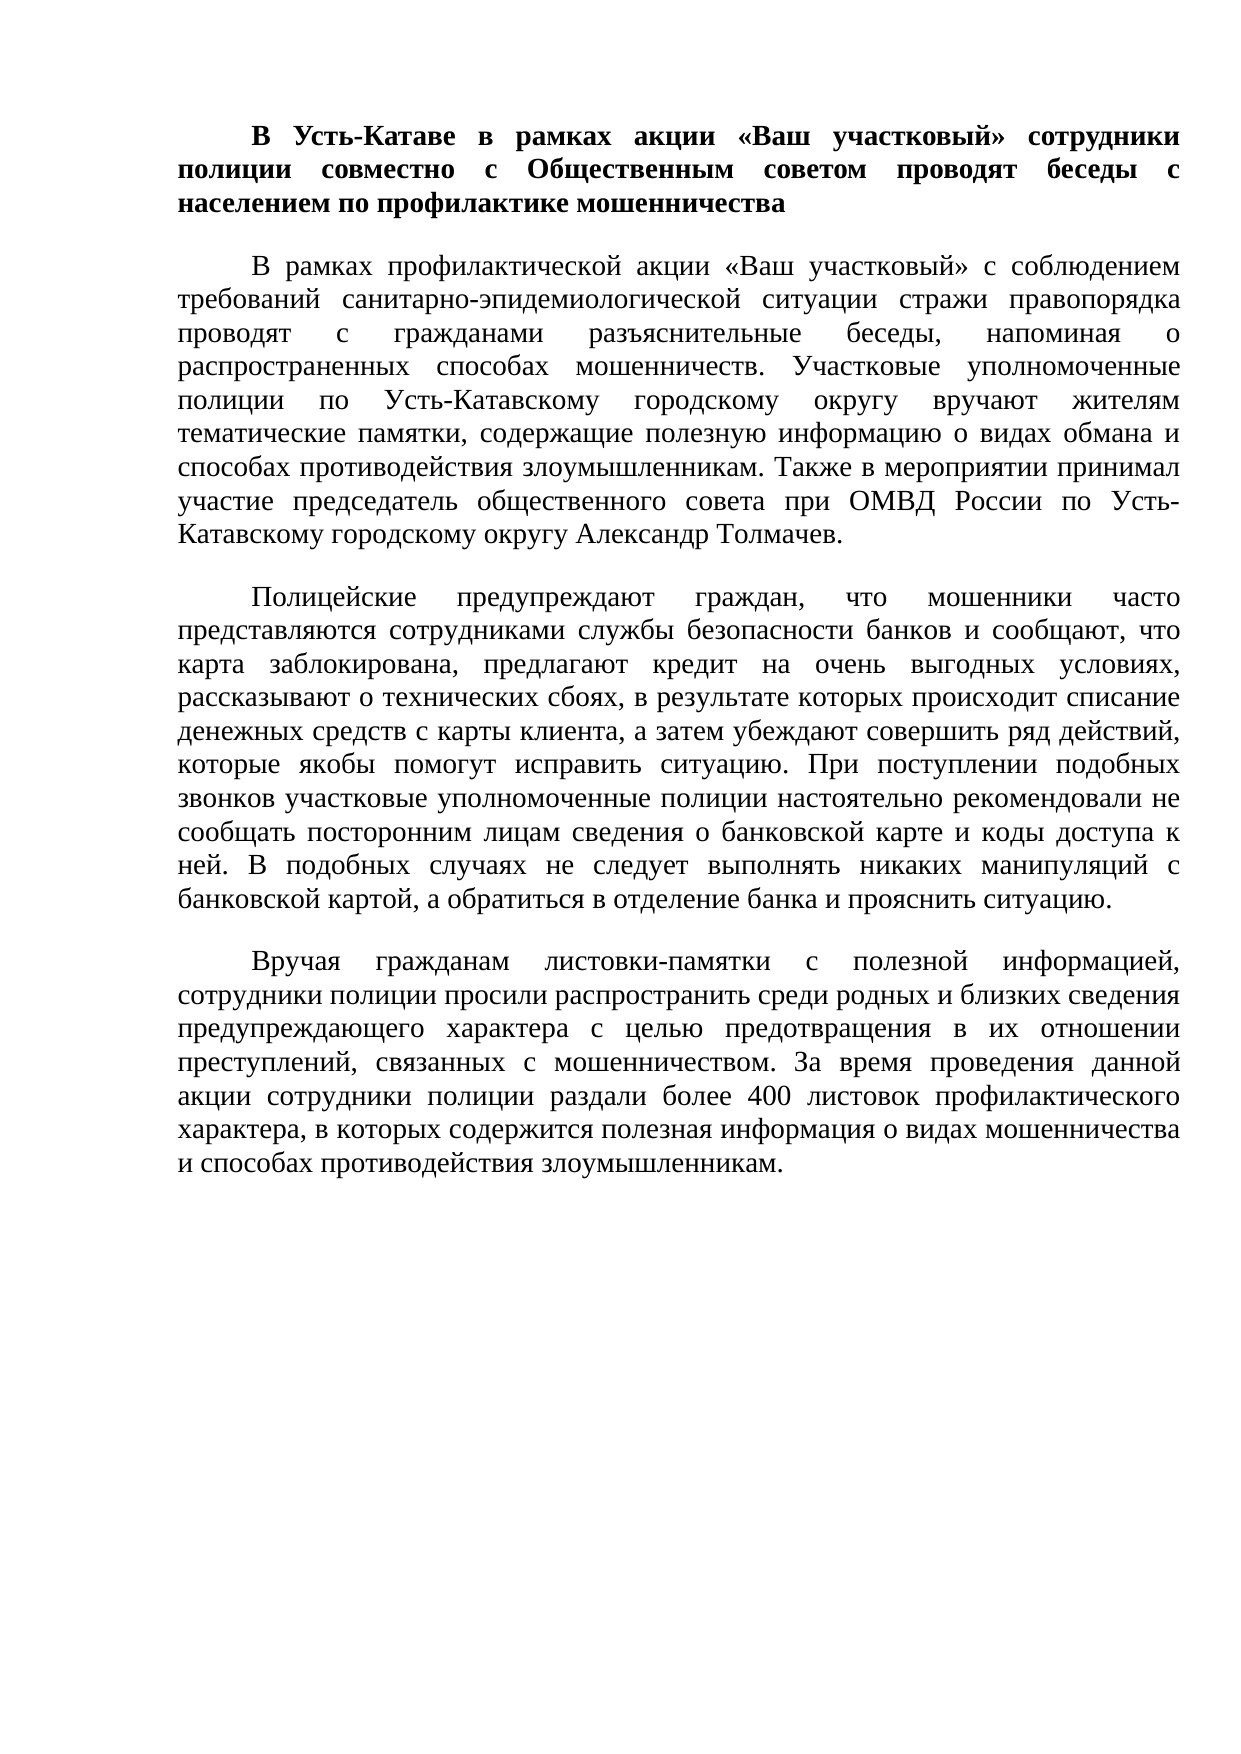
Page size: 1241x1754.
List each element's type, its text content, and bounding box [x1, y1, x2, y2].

text В Усть-Катаве в рамках акции «Ваш участковый» сотрудники полиции совместно с Общественным советом проводят беседы с населением по профилактике мошенничества [177, 118, 1181, 219]
text Вручая гражданам листовки-памятки с полезной информацией, сотрудники полиции просили распространить среди родных и близких сведения предупреждающего характера с целью предотвращения в их отношении преступлений, связанных с мошенничеством. За время проведения данной акции сотрудники полиции раздали более 400 листовок профилактического характера, в которых содержится полезная информация о видах мошенничества и способах противодействия злоумышленникам. [177, 943, 1181, 1178]
text В рамках профилактической акции «Ваш участковый» с соблюдением требований санитарно-эпидемиологической ситуации стражи правопорядка проводят с гражданами разъяснительные беседы, напоминая о распространенных способах мошенничеств. Участковые уполномоченные полиции по Усть-Катавскому городскому округу вручают жителям тематические памятки, содержащие полезную информацию о видах обмана и способах противодействия злоумышленникам. Также в мероприятии принимал участие председатель общественного совета при ОМВД России по Усть-Катавскому городскому округу Александр Толмачев. [177, 248, 1181, 550]
text Полицейские предупреждают граждан, что мошенники часто представляются сотрудниками службы безопасности банков и сообщают, что карта заблокирована, предлагают кредит на очень выгодных условиях, рассказывают о технических сбоях, в результате которых происходит списание денежных средств с карты клиента, а затем убеждают совершить ряд действий, которые якобы помогут исправить ситуацию. При поступлении подобных звонков участковые уполномоченные полиции настоятельно рекомендовали не сообщать посторонним лицам сведения о банковской карте и коды доступа к ней. В подобных случаях не следует выполнять никаких манипуляций с банковской картой, а обратиться в отделение банка и прояснить ситуацию. [177, 579, 1181, 914]
